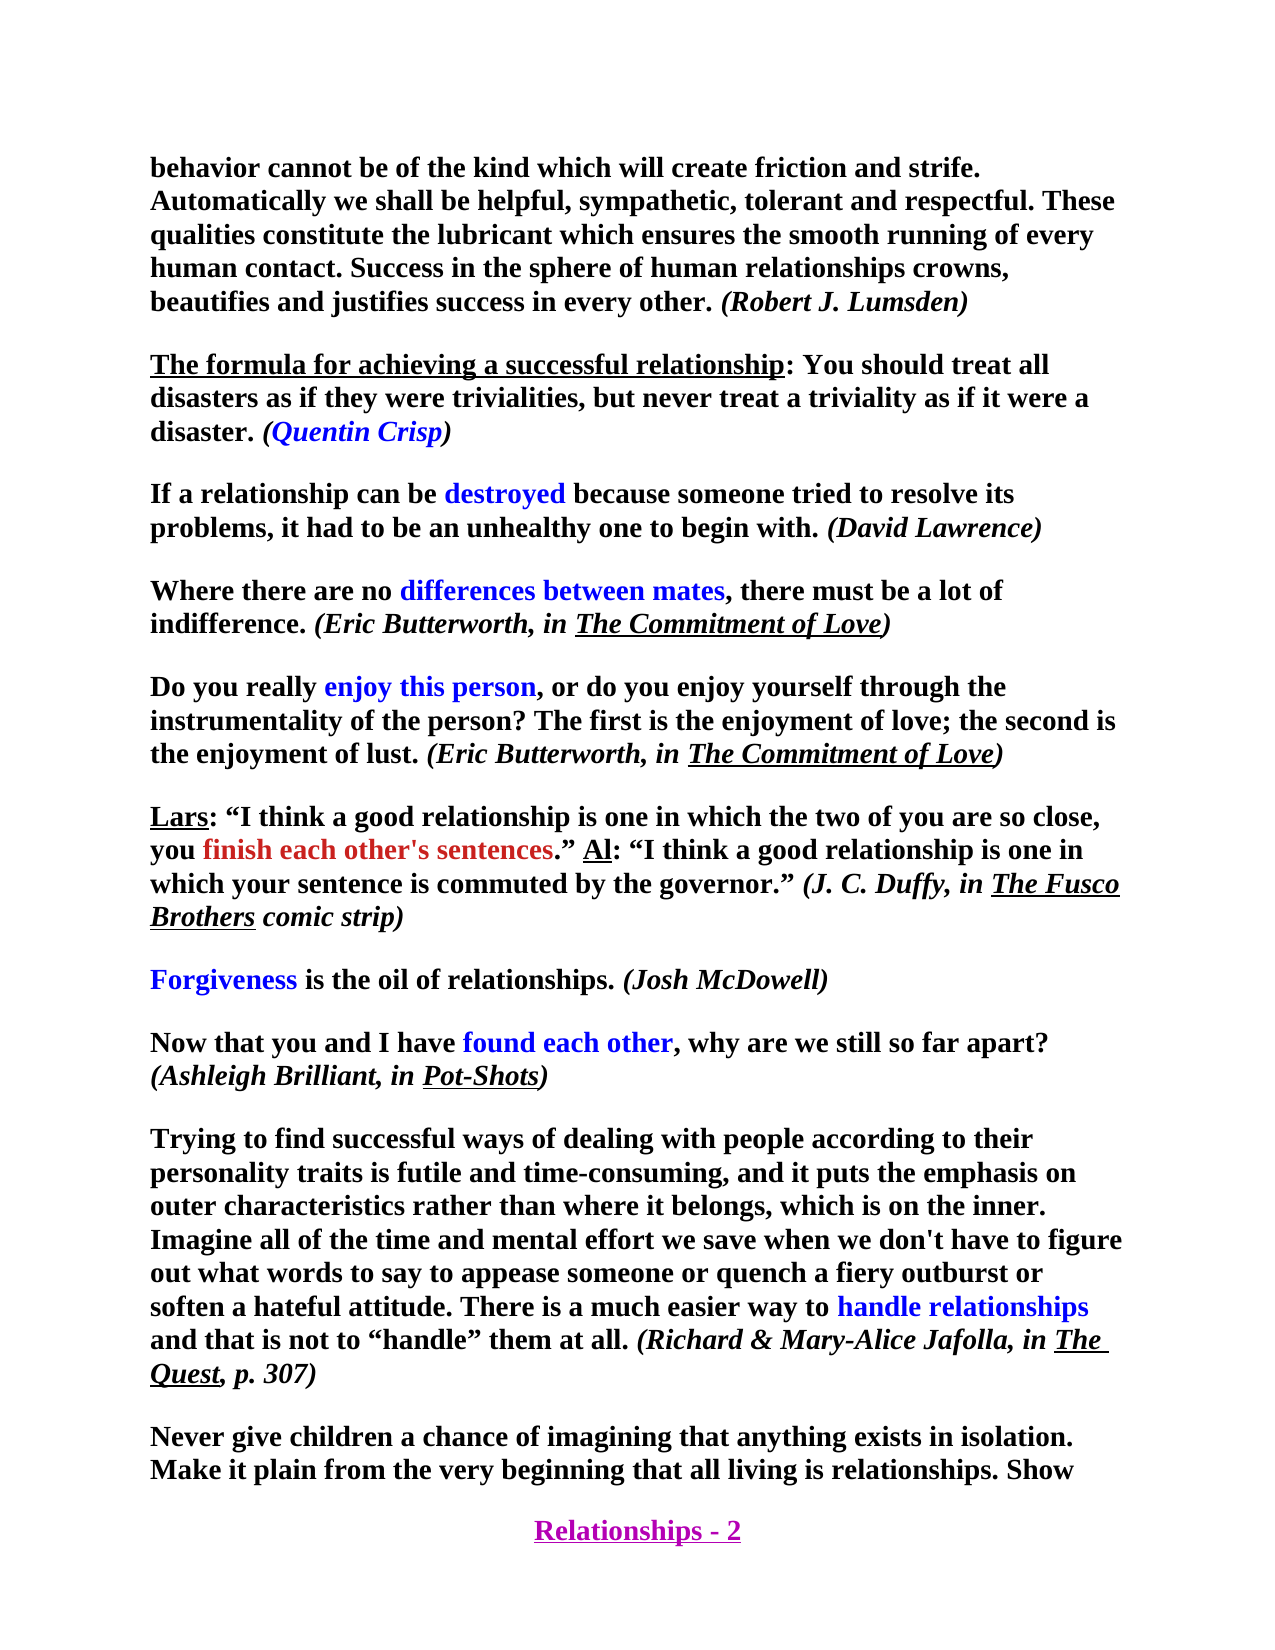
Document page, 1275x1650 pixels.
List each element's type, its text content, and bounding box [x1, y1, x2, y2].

text Do you really enjoy this person, or do you enjoy yourself through the instrumentality of the person? The first is the enjoyment of love; the second is the enjoyment of lust. (Eric Butterworth, in The Commitment of Love) [150, 669, 1125, 770]
text Now that you and I have found each other, why are we still so far apart? (Ashleigh Brilliant, in Pot-Shots) [150, 1025, 1125, 1092]
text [150, 1419, 1125, 1486]
text Where there are no differences between mates, there must be a lot of indifference. (Eric Butterworth, in The Commitment of Love) [150, 573, 1125, 640]
text The formula for achieving a successful relationship: You should treat all disasters as if they were trivialities, but never treat a triviality as if it were a disaster. (Quentin Crisp) [150, 347, 1125, 447]
text Lars: “I think a good relationship is one in which the two of you are so close, you finish each other's sentences.” Al: “I think a good relationship is one in which your sentence is commuted by the governor.” (J. C. Duffy, in The Fusco Brothers comic strip) [150, 799, 1125, 933]
text Forgiveness is the oil of relationships. (Josh McDowell) [150, 962, 1125, 996]
text If a relationship can be destroyed because someone tried to resolve its problems, it had to be an unhealthy one to begin with. (David Lawrence) [150, 477, 1125, 544]
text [150, 150, 1125, 318]
text Trying to find successful ways of dealing with people according to their personality traits is futile and time-consuming, and it puts the emphasis on outer characteristics rather than where it belongs, which is on the inner. Imagine all of the time and mental effort we save when we don't have to figure out what words to say to appease someone or quench a fiery outburst or soften a hateful attitude. There is a much easier way to handle relationships and that is not to “handle” them at all. (Richard & Mary-Alice Jafolla, in The Quest, p. 307) [150, 1121, 1125, 1389]
